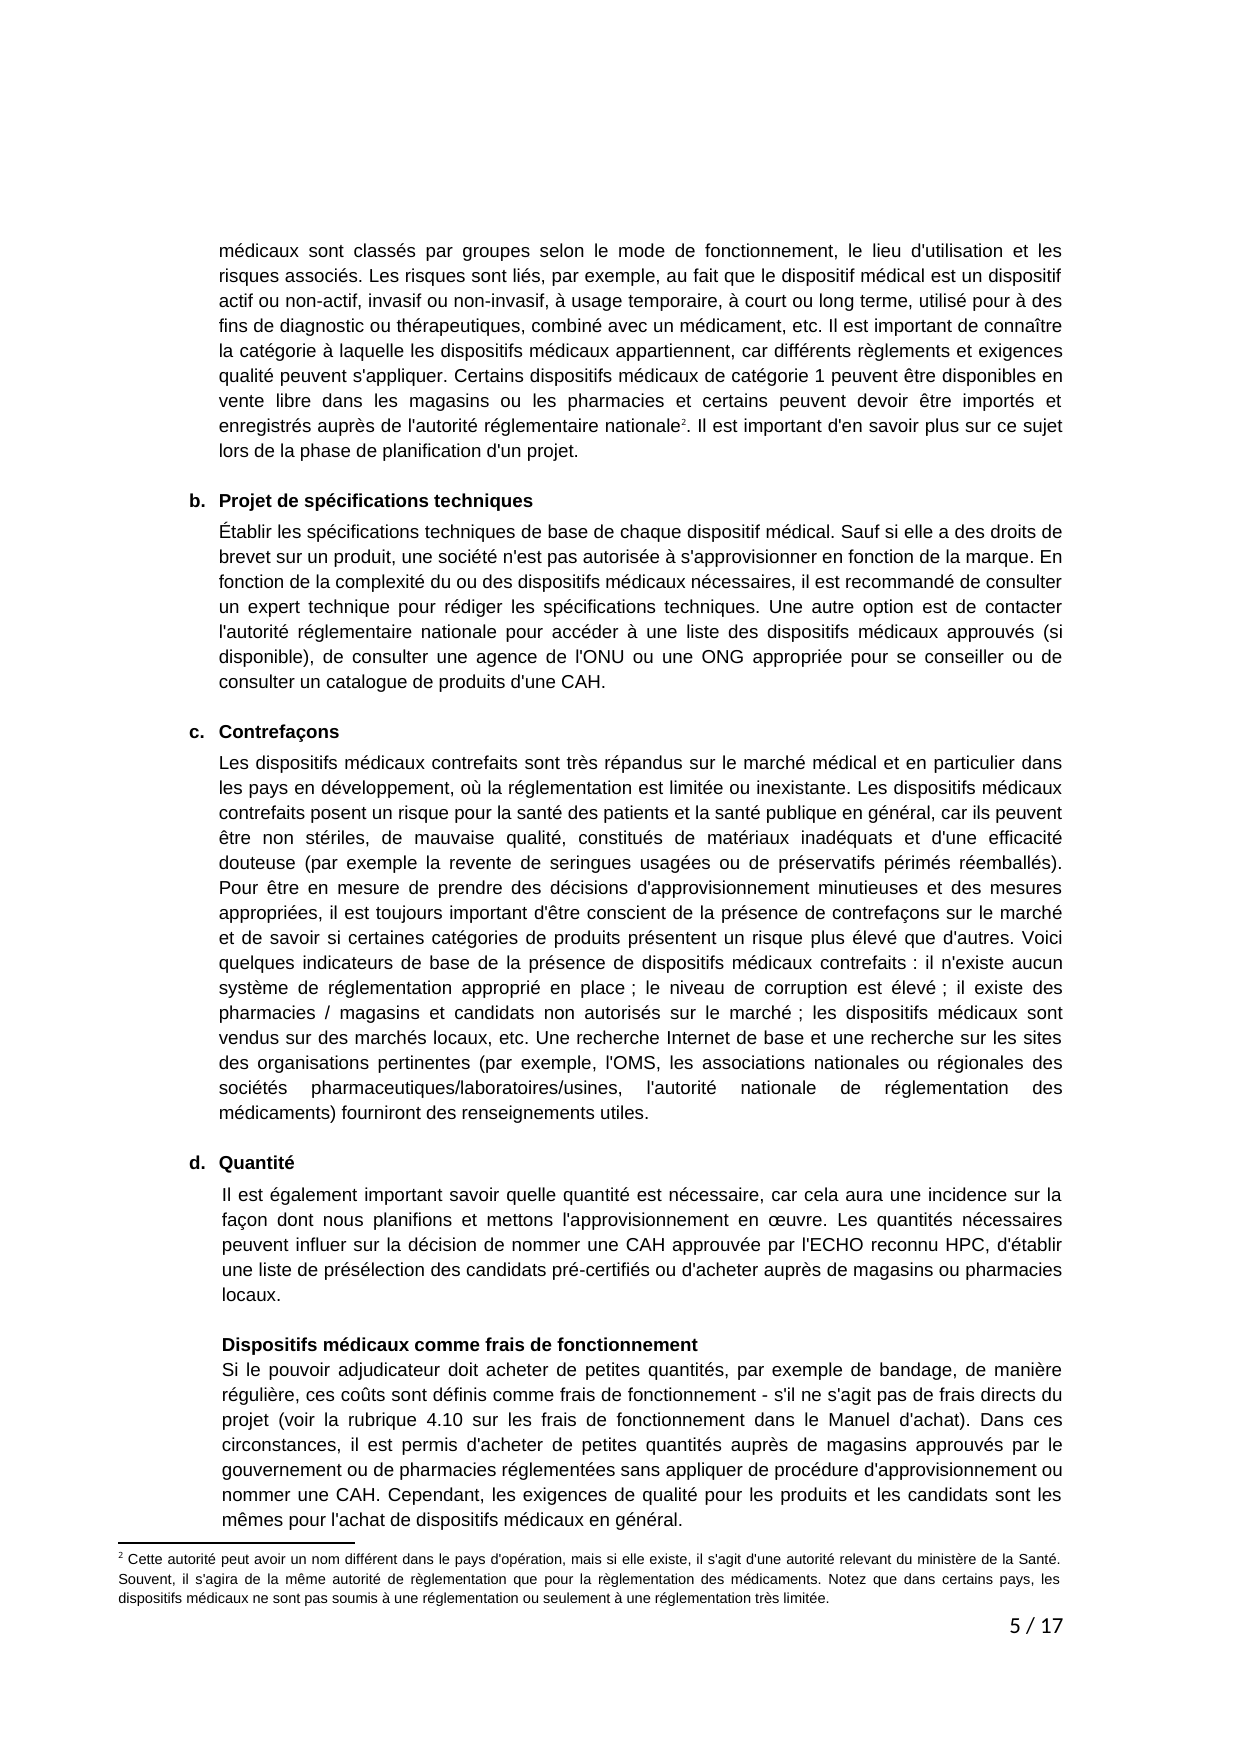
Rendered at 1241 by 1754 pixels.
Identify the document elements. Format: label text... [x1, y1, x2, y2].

list Projet de spécifications techniques [189, 486, 1063, 511]
text Les dispositifs médicaux contrefaits sont très répandus sur le marché médical et en particulier dans les pays en développement, où la réglementation est limitée ou inexistante. Les dispositifs médicaux contrefaits posent un risque pour la santé des patients et la santé publique en général, car ils peuvent être non stériles, de mauvaise qualité, constitués de matériaux inadéquats et d'une efficacité douteuse (par exemple la revente de seringues usagées ou de préservatifs périmés réemballés). Pour être en mesure de prendre des décisions d'approvisionnement minutieuses et des mesures appropriées, il est toujours important d'être conscient de la présence de contrefaçons sur le marché et de savoir si certaines catégories de produits présentent un risque plus élevé que d'autres. Voici quelques indicateurs de base de la présence de dispositifs médicaux contrefaits : il n'existe aucun système de réglementation approprié en place ; le niveau de corruption est élevé ; il existe des pharmacies / magasins et candidats non autorisés sur le marché ; les dispositifs médicaux sont vendus sur des marchés locaux, etc. Une recherche Internet de base et une recherche sur les sites des organisations pertinentes (par exemple, l'OMS, les associations nationales ou régionales des sociétés pharmaceutiques/laboratoires/usines, l'autorité nationale de réglementation des médicaments) fourniront des renseignements utiles. [218, 749, 1063, 1124]
list Contrefaçons [189, 717, 1063, 742]
text Il est également important savoir quelle quantité est nécessaire, car cela aura une incidence sur la façon dont nous planifions et mettons l'approvisionnement en œuvre. Les quantités nécessaires peuvent influer sur la décision de nommer une CAH approuvée par l'ECHO reconnu HPC, d'établir une liste de présélection des candidats pré-certifiés ou d'acheter auprès de magasins ou pharmacies locaux. [222, 1180, 1063, 1305]
list Quantité [189, 1149, 1063, 1174]
text Dispositifs médicaux comme frais de fonctionnement [222, 1330, 1063, 1355]
text Établir les spécifications techniques de base de chaque dispositif médical. Sauf si elle a des droits de brevet sur un produit, une société n'est pas autorisée à s'approvisionner en fonction de la marque. En fonction de la complexité du ou des dispositifs médicaux nécessaires, il est recommandé de consulter un expert technique pour rédiger les spécifications techniques. Une autre option est de contacter l'autorité réglementaire nationale pour accéder à une liste des dispositifs médicaux approuvés (si disponible), de consulter une agence de l'ONU ou une ONG appropriée pour se conseiller ou de consulter un catalogue de produits d'une CAH. [218, 517, 1063, 692]
text Si le pouvoir adjudicateur doit acheter de petites quantités, par exemple de bandage, de manière régulière, ces coûts sont définis comme frais de fonctionnement - s'il ne s'agit pas de frais directs du projet (voir la rubrique 4.10 sur les frais de fonctionnement dans le Manuel d'achat). Dans ces circonstances, il est permis d'acheter de petites quantités auprès de magasins approuvés par le gouvernement ou de pharmacies réglementées sans appliquer de procédure d'approvisionnement ou nommer une CAH. Cependant, les exigences de qualité pour les produits et les candidats sont les mêmes pour l'achat de dispositifs médicaux en général. [222, 1355, 1063, 1530]
